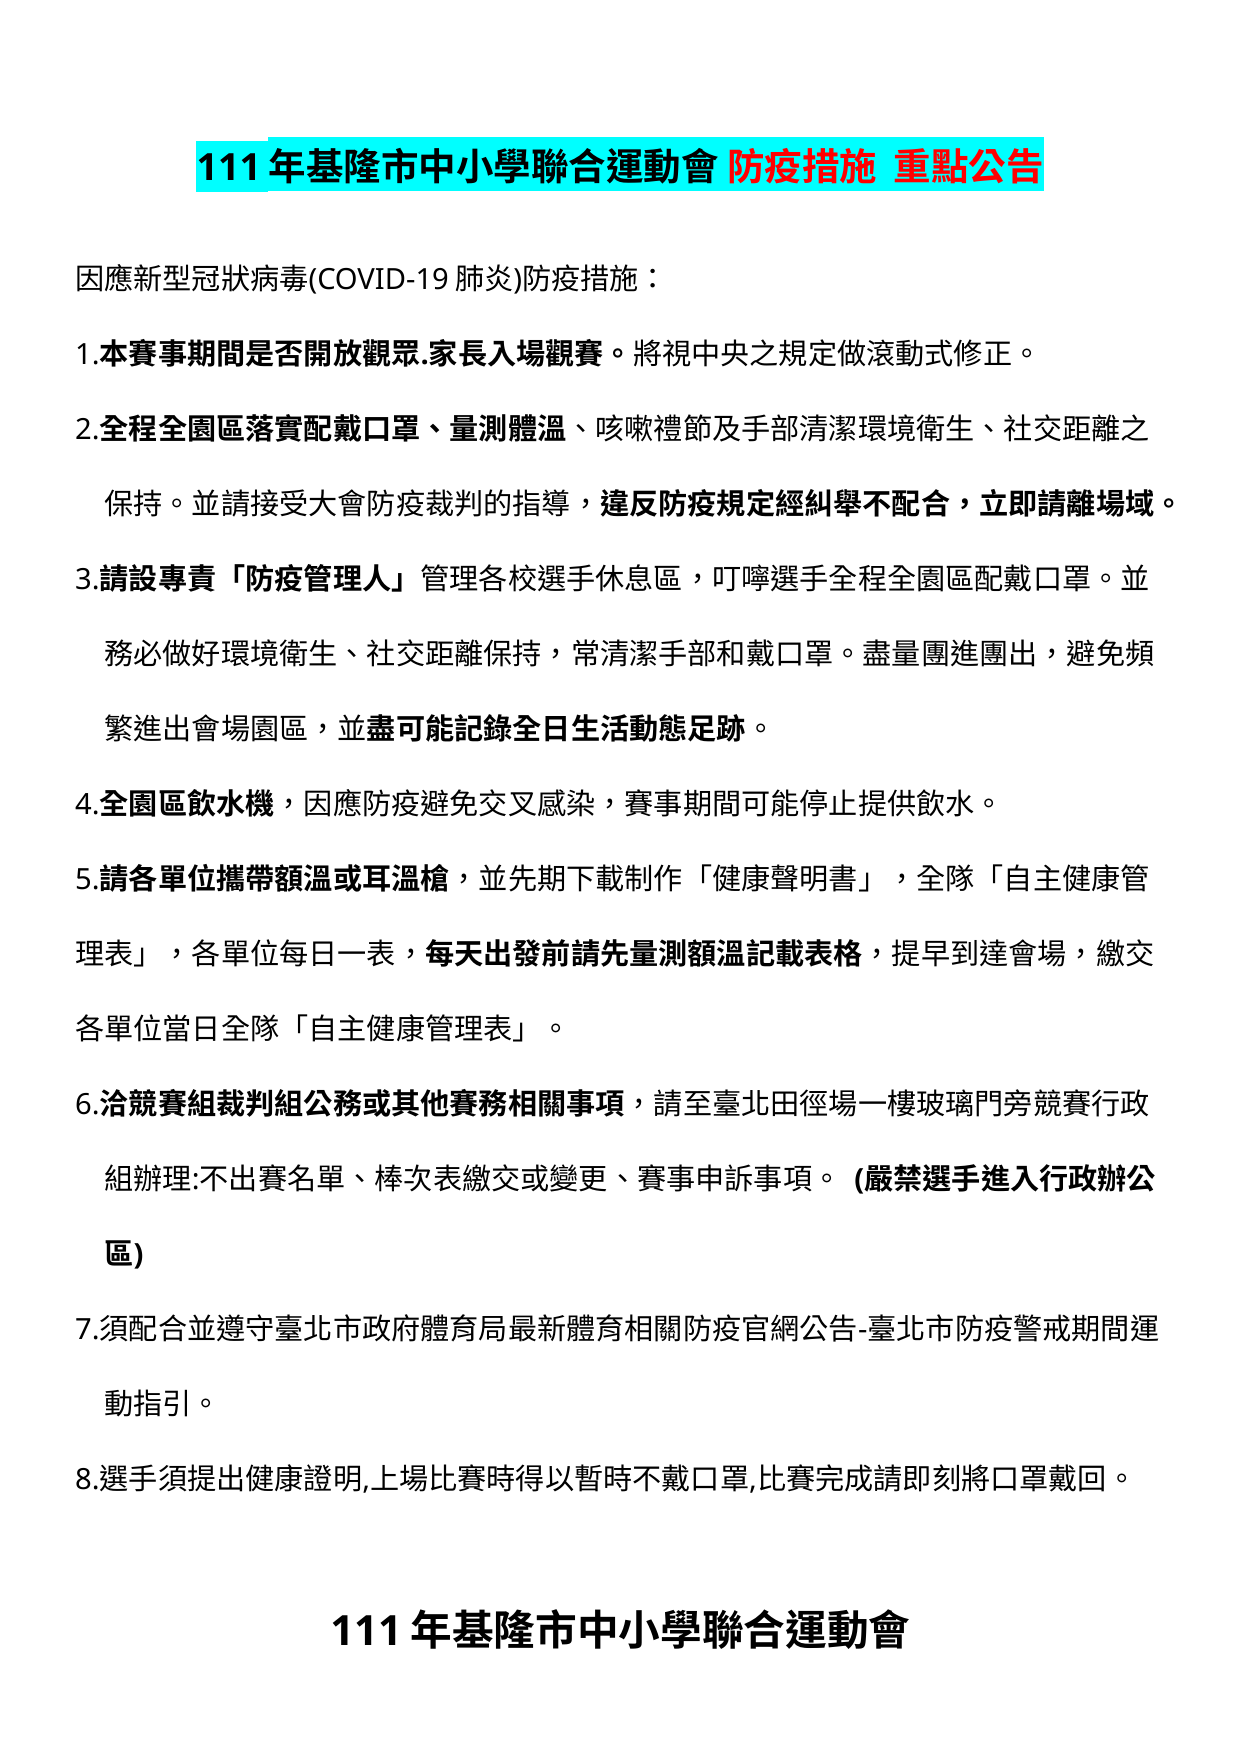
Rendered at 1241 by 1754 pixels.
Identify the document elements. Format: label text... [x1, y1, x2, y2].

text 3.請設專責「防疫管理人」管理各校選手休息區，叮嚀選手全程全園區配戴口罩。並務必做好環境衛生、社交距離保持，常清潔手部和戴口罩。盡量團進團出，避免頻繁進出會場園區，並盡可能記錄全日生活動態足跡。 [75, 539, 1165, 764]
text 6.洽競賽組裁判組公務或其他賽務相關事項，請至臺北田徑場一樓玻璃門旁競賽行政組辦理:不出賽名單、棒次表繳交或變更、賽事申訴事項。 (嚴禁選手進入行政辦公區) [75, 1064, 1165, 1289]
text 7.須配合並遵守臺北市政府體育局最新體育相關防疫官網公告-臺北市防疫警戒期間運動指引。 [75, 1289, 1165, 1439]
text 5.請各單位攜帶額溫或耳溫槍，並先期下載制作「健康聲明書」，全隊「自主健康管理表」，各單位每日一表，每天出發前請先量測額溫記載表格，提早到達會場，繳交各單位當日全隊「自主健康管理表」。 [75, 839, 1165, 1064]
text 4.全園區飲水機，因應防疫避免交叉感染，賽事期間可能停止提供飲水。 [75, 764, 1165, 839]
text 111年基隆市中小學聯合運動會 防疫措施 重點公告 [75, 127, 1165, 202]
text 1.本賽事期間是否開放觀眾.家長入場觀賽。將視中央之規定做滾動式修正。 [75, 314, 1165, 389]
text 8.選手須提出健康證明,上場比賽時得以暫時不戴口罩,比賽完成請即刻將口罩戴回。 [75, 1439, 1165, 1514]
text 111年基隆市中小學聯合運動會 [75, 1589, 1165, 1664]
text 因應新型冠狀病毒(COVID-19肺炎)防疫措施： [75, 239, 1165, 314]
text 2.全程全園區落實配戴口罩、量測體溫、咳嗽禮節及手部清潔環境衛生、社交距離之保持。並請接受大會防疫裁判的指導，違反防疫規定經糾舉不配合，立即請離場域。 [75, 389, 1165, 539]
